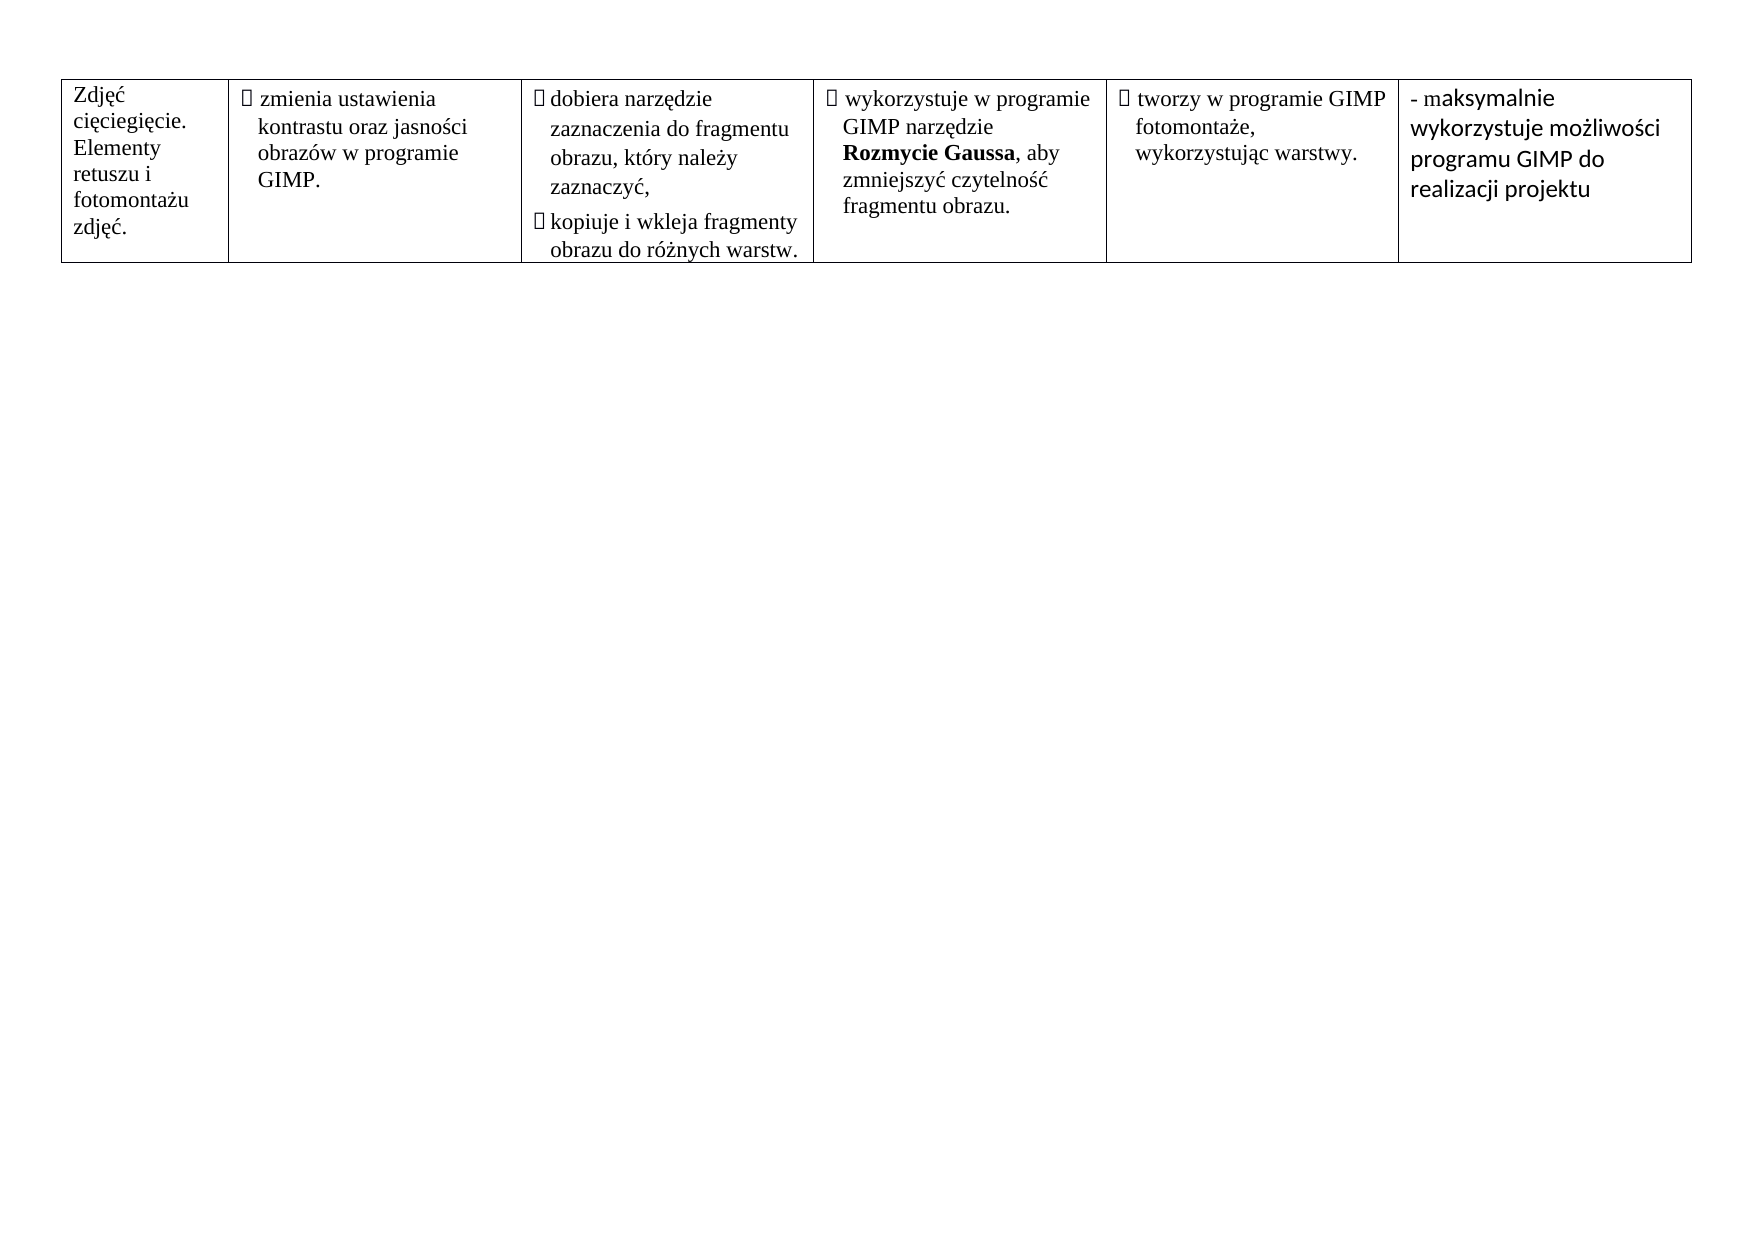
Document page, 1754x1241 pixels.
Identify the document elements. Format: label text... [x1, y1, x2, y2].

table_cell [1399, 80, 1691, 262]
table_cell dobiera narzędzie zaznaczenia do fragmentu obrazu, który należy zaznaczyć, kopiuje i wkleja fragmenty obrazu do różnych warstw. [522, 80, 813, 262]
table_cell Zdjęć cięciegięcie. Elementy retuszu i fotomontażu zdjęć. [62, 80, 228, 262]
table_cell  zmienia ustawienia kontrastu oraz jasności obrazów w programie GIMP. [229, 80, 521, 262]
table_cell  tworzy w programie GIMP fotomontaże, wykorzystując warstwy. [1107, 80, 1398, 262]
table_cell  wykorzystuje w programie GIMP narzędzie Rozmycie Gaussa, aby zmniejszyć czytelność fragmentu obrazu. [814, 80, 1106, 262]
